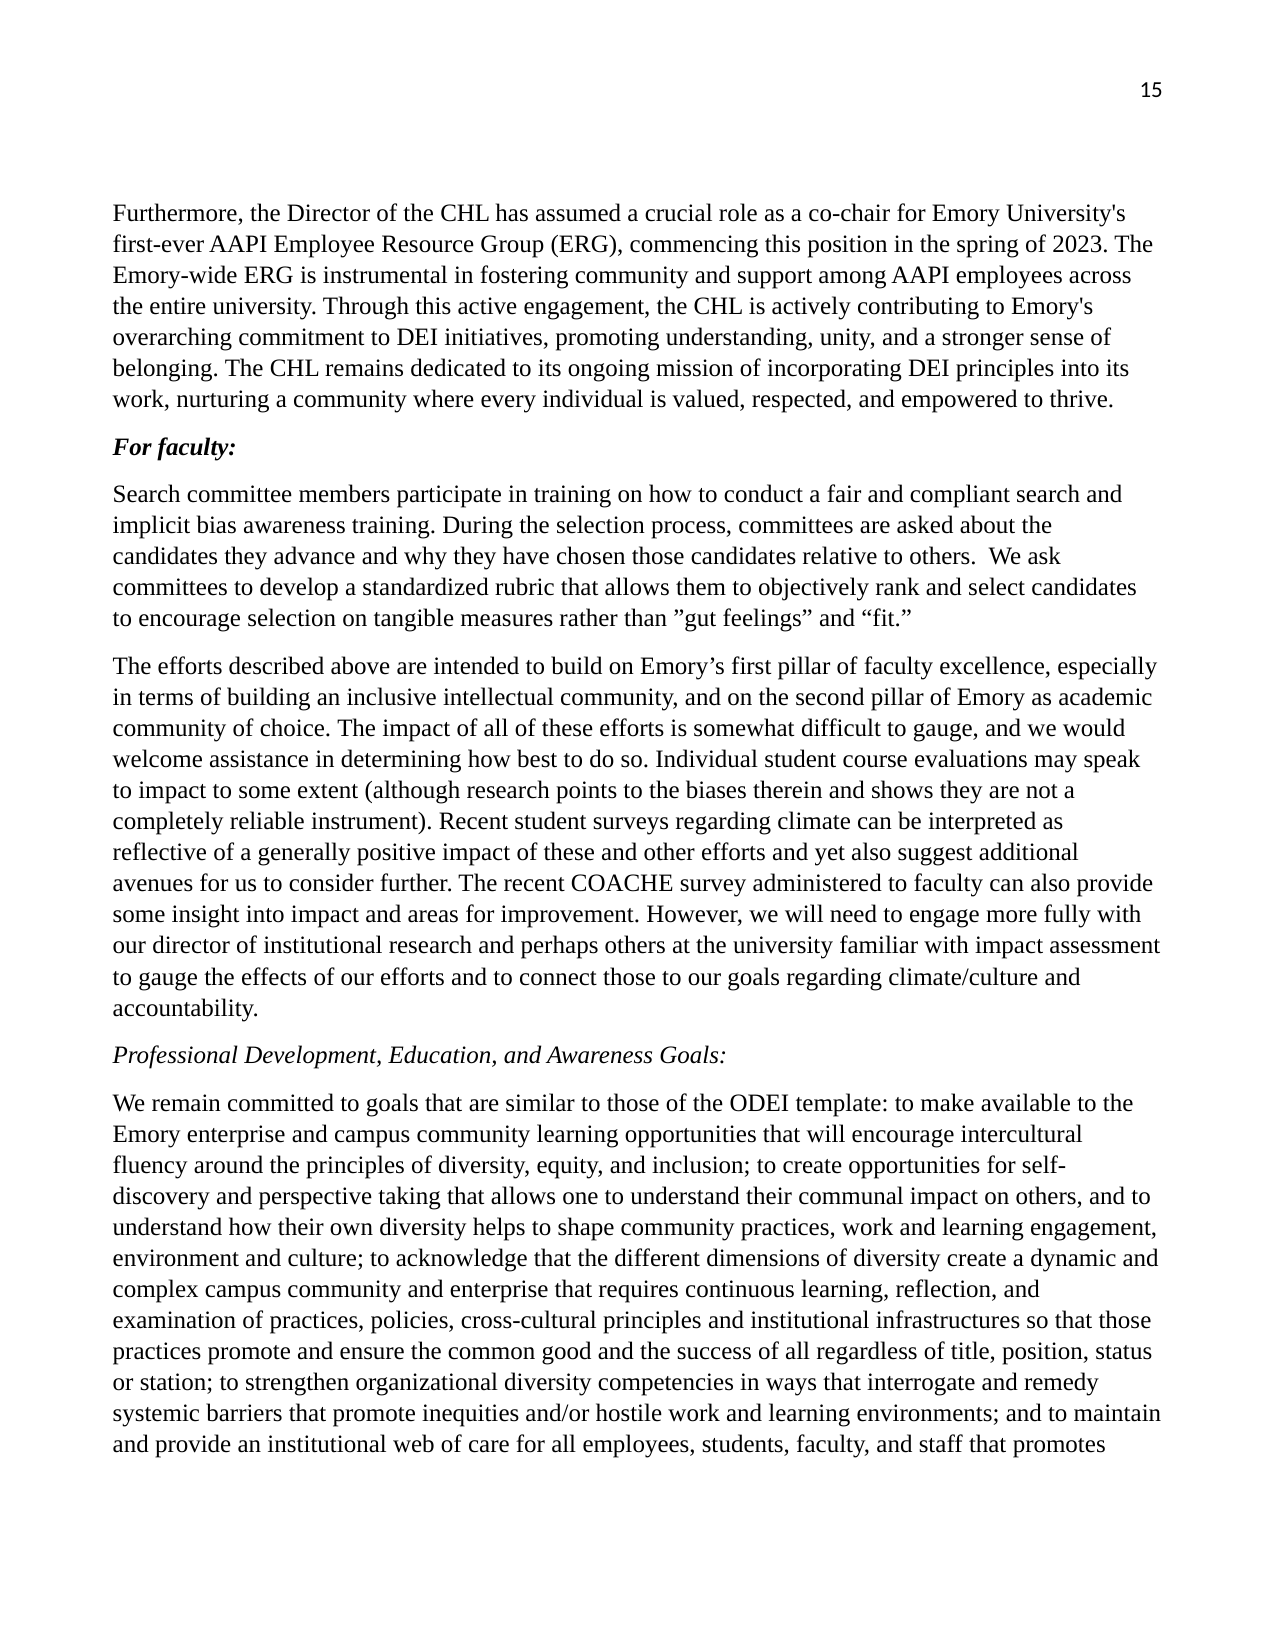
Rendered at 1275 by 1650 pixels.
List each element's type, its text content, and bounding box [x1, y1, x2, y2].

text Furthermore, the Director of the CHL has assumed a crucial role as a co-chair for Emory University's first-ever AAPI Employee Resource Group (ERG), commencing this position in the spring of 2023. The Emory-wide ERG is instrumental in fostering community and support among AAPI employees across the entire university. Through this active engagement, the CHL is actively contributing to Emory's overarching commitment to DEI initiatives, promoting understanding, unity, and a stronger sense of belonging. The CHL remains dedicated to its ongoing mission of incorporating DEI principles into its work, nurturing a community where every individual is valued, respected, and empowered to thrive. [112, 198, 1162, 413]
text For faculty: [112, 432, 1162, 460]
text Search committee members participate in training on how to conduct a fair and compliant search and implicit bias awareness training. During the selection process, committees are asked about the candidates they advance and why they have chosen those candidates relative to others. We ask committees to develop a standardized rubric that allows them to objectively rank and select candidates to encourage selection on tangible measures rather than ”gut feelings” and “fit.” [112, 479, 1162, 632]
text The efforts described above are intended to build on Emory’s first pillar of faculty excellence, especially in terms of building an inclusive intellectual community, and on the second pillar of Emory as academic community of choice. The impact of all of these efforts is somewhat difficult to gauge, and we would welcome assistance in determining how best to do so. Individual student course evaluations may speak to impact to some extent (although research points to the biases therein and shows they are not a completely reliable instrument). Recent student surveys regarding climate can be interpreted as reflective of a generally positive impact of these and other efforts and yet also suggest additional avenues for us to consider further. The recent COACHE survey administered to faculty can also provide some insight into impact and areas for improvement. However, we will need to engage more fully with our director of institutional research and perhaps others at the university familiar with impact assessment to gauge the effects of our efforts and to connect those to our goals regarding climate/culture and accountability. [112, 651, 1162, 1021]
text Professional Development, Education, and Awareness Goals: [112, 1040, 1162, 1069]
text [112, 1088, 1162, 1458]
